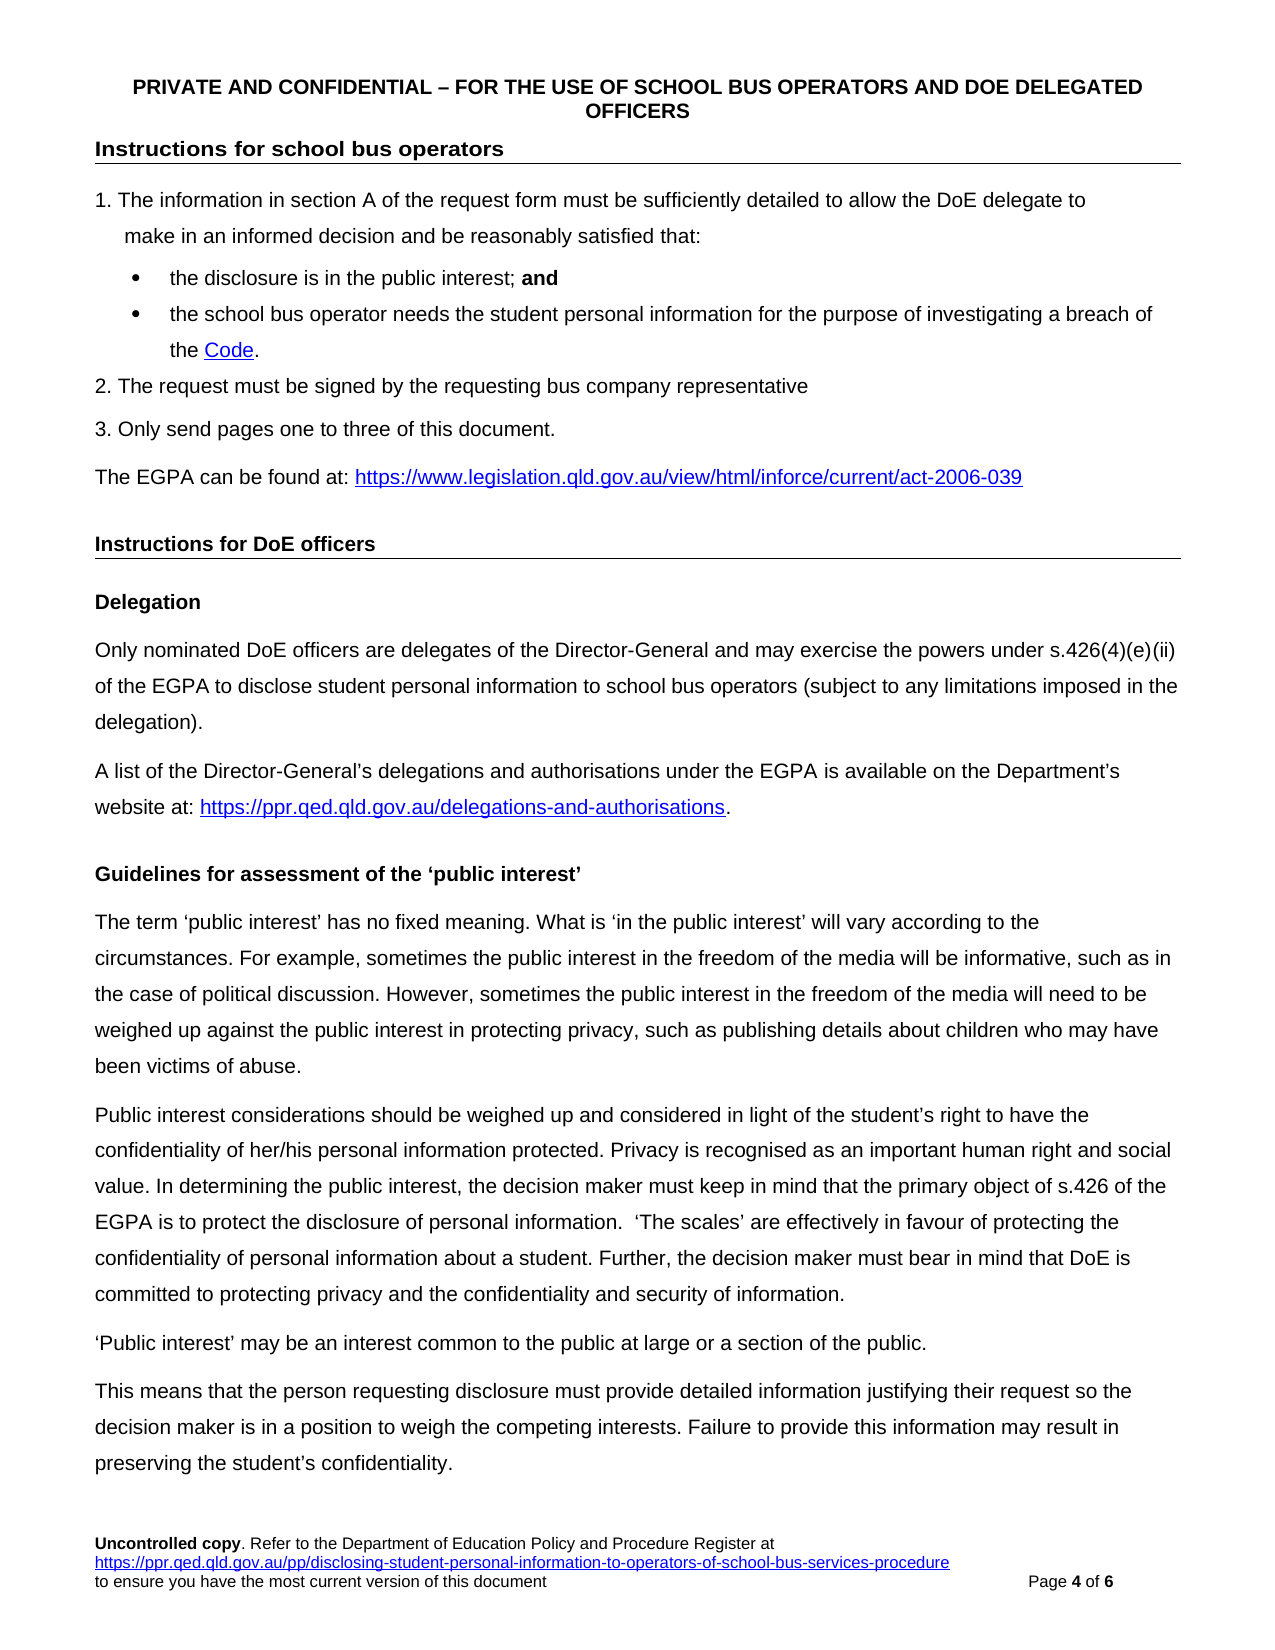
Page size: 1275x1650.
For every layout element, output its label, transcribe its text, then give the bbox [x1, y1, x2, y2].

text This means that the person requesting disclosure must provide detailed information justifying their request so the decision maker is in a position to weigh the competing interests. Failure to provide this information may result in preserving the student’s confidentiality. [94, 1379, 1181, 1475]
text The term ‘public interest’ has no fixed meaning. What is ‘in the public interest’ will vary according to the circumstances. For example, sometimes the public interest in the freedom of the media will be informative, such as in the case of political discussion. However, sometimes the public interest in the freedom of the media will need to be weighed up against the public interest in protecting privacy, such as publishing details about children who may have been victims of abuse. [94, 910, 1181, 1078]
text A list of the Director-General’s delegations and authorisations under the EGPA is available on the Department’s website at: https://ppr.qed.qld.gov.au/delegations-and-authorisations. [94, 759, 1181, 818]
text Instructions for school bus operators [94, 137, 1181, 164]
text Instructions for DoE officers [94, 532, 1181, 559]
text ‘Public interest’ may be an interest common to the public at large or a section of the public. [94, 1331, 1181, 1354]
text 3. Only send pages one to three of this document. [94, 416, 1183, 440]
text Guidelines for assessment of the ‘public interest’ [94, 862, 1181, 886]
text The EGPA can be found at: https://www.legislation.qld.gov.au/view/html/inforce/current/act-2006-039 [94, 465, 1183, 489]
text Only nominated DoE officers are delegates of the Director-General and may exercise the powers under s.426(4)(e)(ii) of the EGPA to disclose student personal information to school bus operators (subject to any limitations imposed in the delegation). [94, 638, 1181, 734]
list 2. The request must be signed by the requesting bus company representative [94, 374, 1181, 398]
list the disclosure is in the public interest; and [132, 266, 1181, 290]
list the school bus operator needs the student personal information for the purpose of investigating a breach of the Code. [132, 302, 1181, 362]
text 1. The information in section A of the request form must be sufficiently detailed to allow the DoE delegate to make in an informed decision and be reasonably satisfied that: [94, 188, 1118, 248]
text Public interest considerations should be weighed up and considered in light of the student’s right to have the confidentiality of her/his personal information protected. Privacy is recognised as an important human right and social value. In determining the public interest, the decision maker must keep in mind that the primary object of s.426 of the EGPA is to protect the disclosure of personal information. ‘The scales’ are effectively in favour of protecting the confidentiality of personal information about a student. Further, the decision maker must bear in mind that DoE is committed to protecting privacy and the confidentiality and security of information. [94, 1102, 1181, 1306]
text Delegation [94, 590, 1181, 614]
